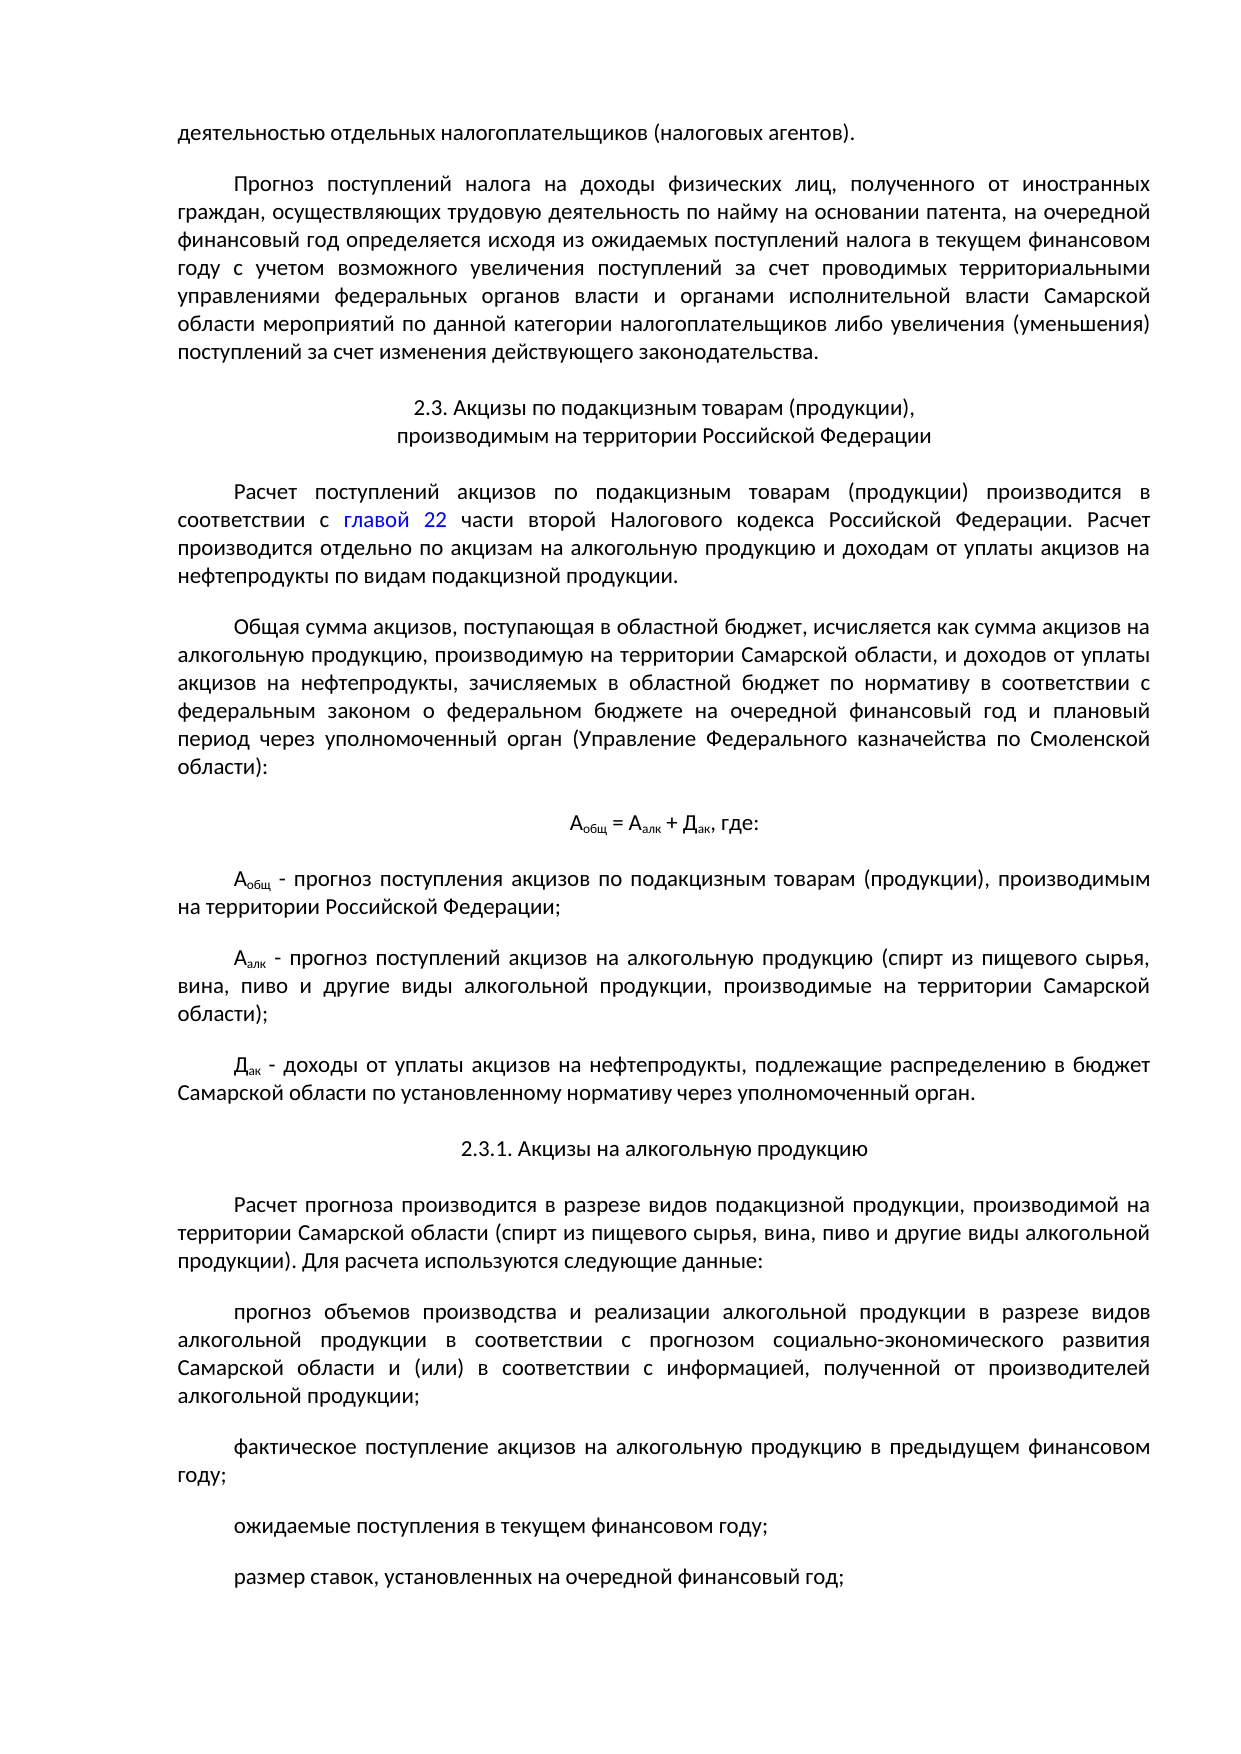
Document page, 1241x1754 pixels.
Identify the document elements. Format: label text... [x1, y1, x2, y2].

text Аалк - прогноз поступлений акцизов на алкогольную продукцию (спирт из пищевого сырья, вина, пиво и другие виды алкогольной продукции, производимые на территории Самарской области); [177, 943, 1152, 1027]
text прогноз объемов производства и реализации алкогольной продукции в разрезе видов алкогольной продукции в соответствии с прогнозом социально-экономического развития Самарской области и (или) в соответствии с информацией, полученной от производителей алкогольной продукции; [177, 1297, 1152, 1409]
text Общая сумма акцизов, поступающая в областной бюджет, исчисляется как сумма акцизов на алкогольную продукцию, производимую на территории Самарской области, и доходов от уплаты акцизов на нефтепродукты, зачисляемых в областной бюджет по нормативу в соответствии с федеральным законом о федеральном бюджете на очередной финансовый год и плановый период через уполномоченный орган (Управление Федерального казначейства по Смоленской области): [177, 612, 1152, 780]
text Аобщ - прогноз поступления акцизов по подакцизным товарам (продукции), производимым на территории Российской Федерации; [177, 864, 1152, 921]
text Прогноз поступлений налога на доходы физических лиц, полученного от иностранных граждан, осуществляющих трудовую деятельность по найму на основании патента, на очередной финансовый год определяется исходя из ожидаемых поступлений налога в текущем финансовом году с учетом возможного увеличения поступлений за счет проводимых территориальными управлениями федеральных органов власти и органами исполнительной власти Самарской области мероприятий по данной категории налогоплательщиков либо увеличения (уменьшения) поступлений за счет изменения действующего законодательства. [177, 169, 1152, 365]
text Расчет прогноза производится в разрезе видов подакцизной продукции, производимой на территории Самарской области (спирт из пищевого сырья, вина, пиво и другие виды алкогольной продукции). Для расчета используются следующие данные: [177, 1191, 1152, 1274]
text ожидаемые поступления в текущем финансовом году; [177, 1511, 1152, 1539]
text Расчет поступлений акцизов по подакцизным товарам (продукции) производится в соответствии с главой 22 части второй Налогового кодекса Российской Федерации. Расчет производится отдельно по акцизам на алкогольную продукцию и доходам от уплаты акцизов на нефтепродукты по видам подакцизной продукции. [177, 477, 1152, 589]
text размер ставок, установленных на очередной финансовый год; [177, 1562, 1152, 1590]
text Дак - доходы от уплаты акцизов на нефтепродукты, подлежащие распределению в бюджет Самарской области по установленному нормативу через уполномоченный орган. [177, 1050, 1152, 1106]
text Аобщ = Аалк + Дак, где: [177, 808, 1152, 836]
text 2.3. Акцизы по подакцизным товарам (продукции), [177, 393, 1152, 421]
text фактическое поступление акцизов на алкогольную продукцию в предыдущем финансовом году; [177, 1432, 1152, 1488]
text производимым на территории Российской Федерации [177, 421, 1152, 449]
text 2.3.1. Акцизы на алкогольную продукцию [177, 1134, 1152, 1162]
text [177, 118, 1152, 146]
